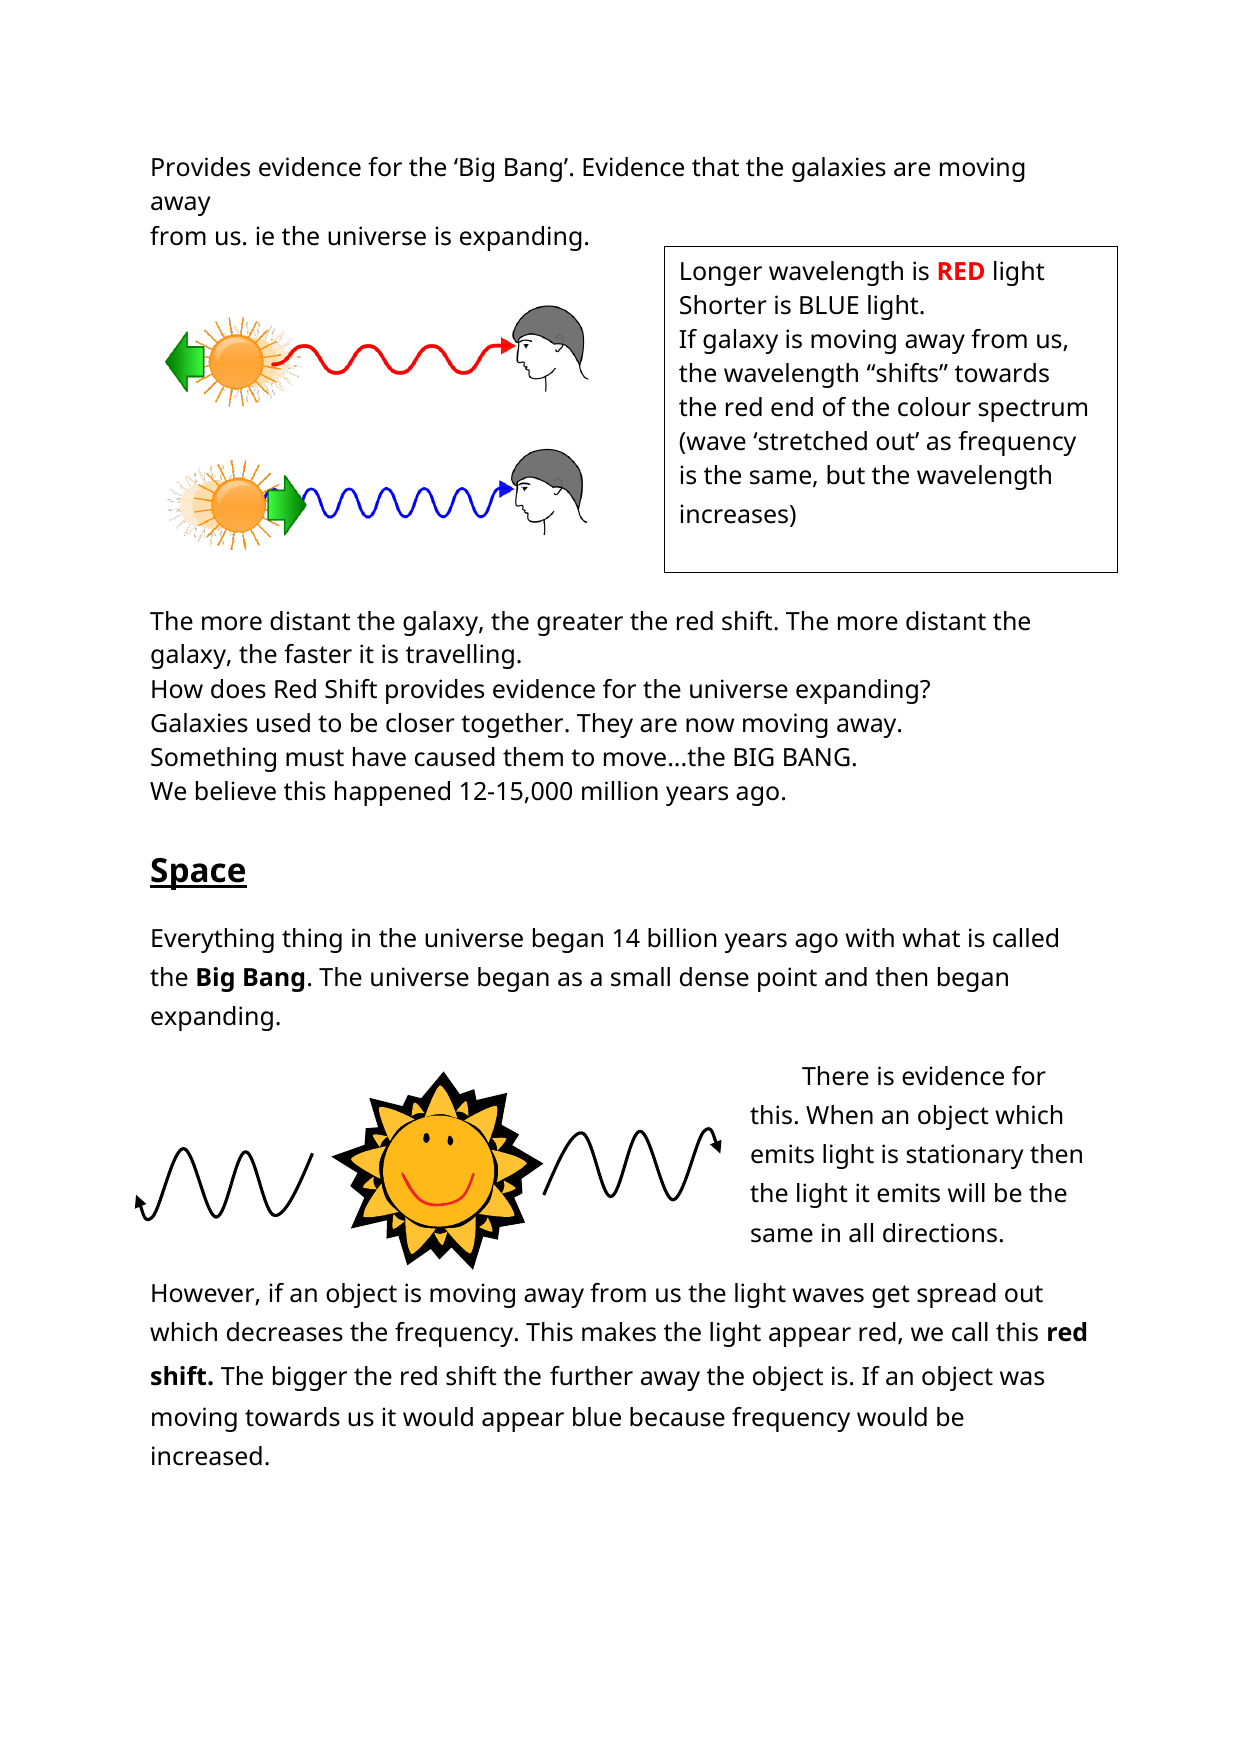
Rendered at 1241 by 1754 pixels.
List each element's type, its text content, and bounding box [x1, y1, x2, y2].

text Provides evidence for the ‘Big Bang’. Evidence that the galaxies are moving away [150, 150, 1090, 218]
text However, if an object is moving away from us the light waves get spread out which decreases the frequency. This makes the light appear red, we call this red shift. The bigger the red shift the further away the object is. If an object was moving towards us it would appear blue because frequency would be increased. [150, 1275, 1090, 1472]
text There is evidence for this. When an object which emits light is stationary then the light it emits will be the same in all directions. [750, 1058, 1090, 1249]
text We believe this happened 12-15,000 million years ago. [150, 773, 1090, 807]
text Everything thing in the universe began 14 billion years ago with what is called the Big Bang. The universe began as a small dense point and then began expanding. [150, 920, 1090, 1033]
text Something must have caused them to move...the BIG BANG. [150, 739, 1090, 773]
text Space [150, 847, 1090, 893]
text Galaxies used to be closer together. They are now moving away. [150, 705, 1090, 739]
text from us. ie the universe is expanding. [150, 218, 1090, 252]
text The more distant the galaxy, the greater the red shift. The more distant the galaxy, the faster it is travelling. [150, 603, 1090, 671]
text How does Red Shift provides evidence for the universe expanding? [150, 671, 1090, 705]
picture [150, 286, 603, 569]
